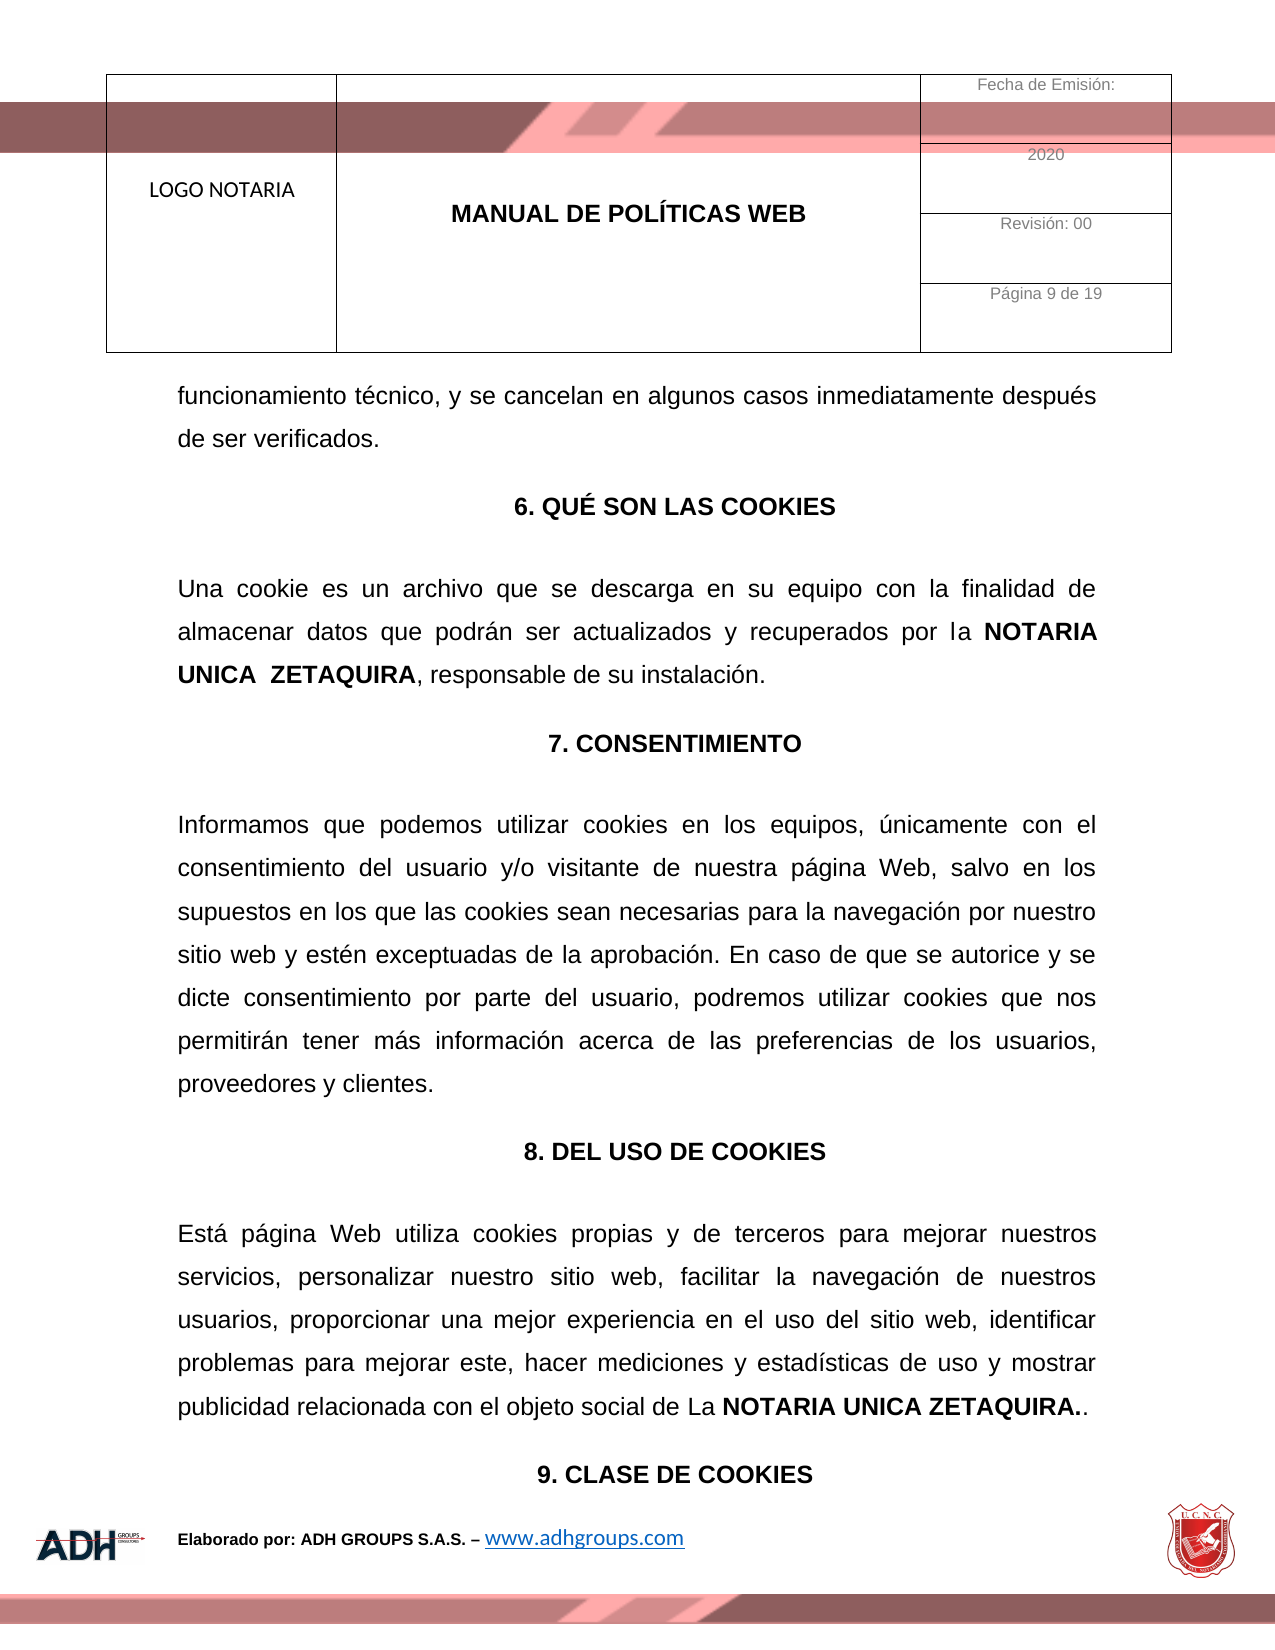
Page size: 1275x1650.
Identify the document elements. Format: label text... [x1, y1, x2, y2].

picture [36, 1528, 146, 1565]
picture [1167, 1503, 1235, 1578]
subtitle 6. QUÉ SON LAS COOKIES [252, 492, 1098, 521]
subtitle 9. CLASE DE COOKIES [252, 1459, 1098, 1488]
subtitle 8. DEL USO DE COOKIES [252, 1137, 1098, 1166]
text Está página Web utiliza cookies propias y de terceros para mejorar nuestros servicios, personalizar nuestro sitio web, facilitar la navegación de nuestros usuarios, proporcionar una mejor experiencia en el uso del sitio web, identificar problemas para mejorar este, hacer mediciones y estadísticas de uso y mostrar publicidad relacionada con el objeto social de La NOTARIA UNICA ZETAQUIRA.. [177, 1219, 1098, 1420]
text Una cookie es un archivo que se descarga en su equipo con la finalidad de almacenar datos que podrán ser actualizados y recuperados por la NOTARIA UNICA ZETAQUIRA, responsable de su instalación. [177, 574, 1098, 689]
text Informamos que podemos utilizar cookies en los equipos, únicamente con el consentimiento del usuario y/o visitante de nuestra página Web, salvo en los supuestos en los que las cookies sean necesarias para la navegación por nuestro sitio web y estén exceptuadas de la aprobación. En caso de que se autorice y se dicte consentimiento por parte del usuario, podremos utilizar cookies que nos permitirán tener más información acerca de las preferencias de los usuarios, proveedores y clientes. [177, 810, 1098, 1098]
subtitle 7. CONSENTIMIENTO [252, 728, 1098, 757]
